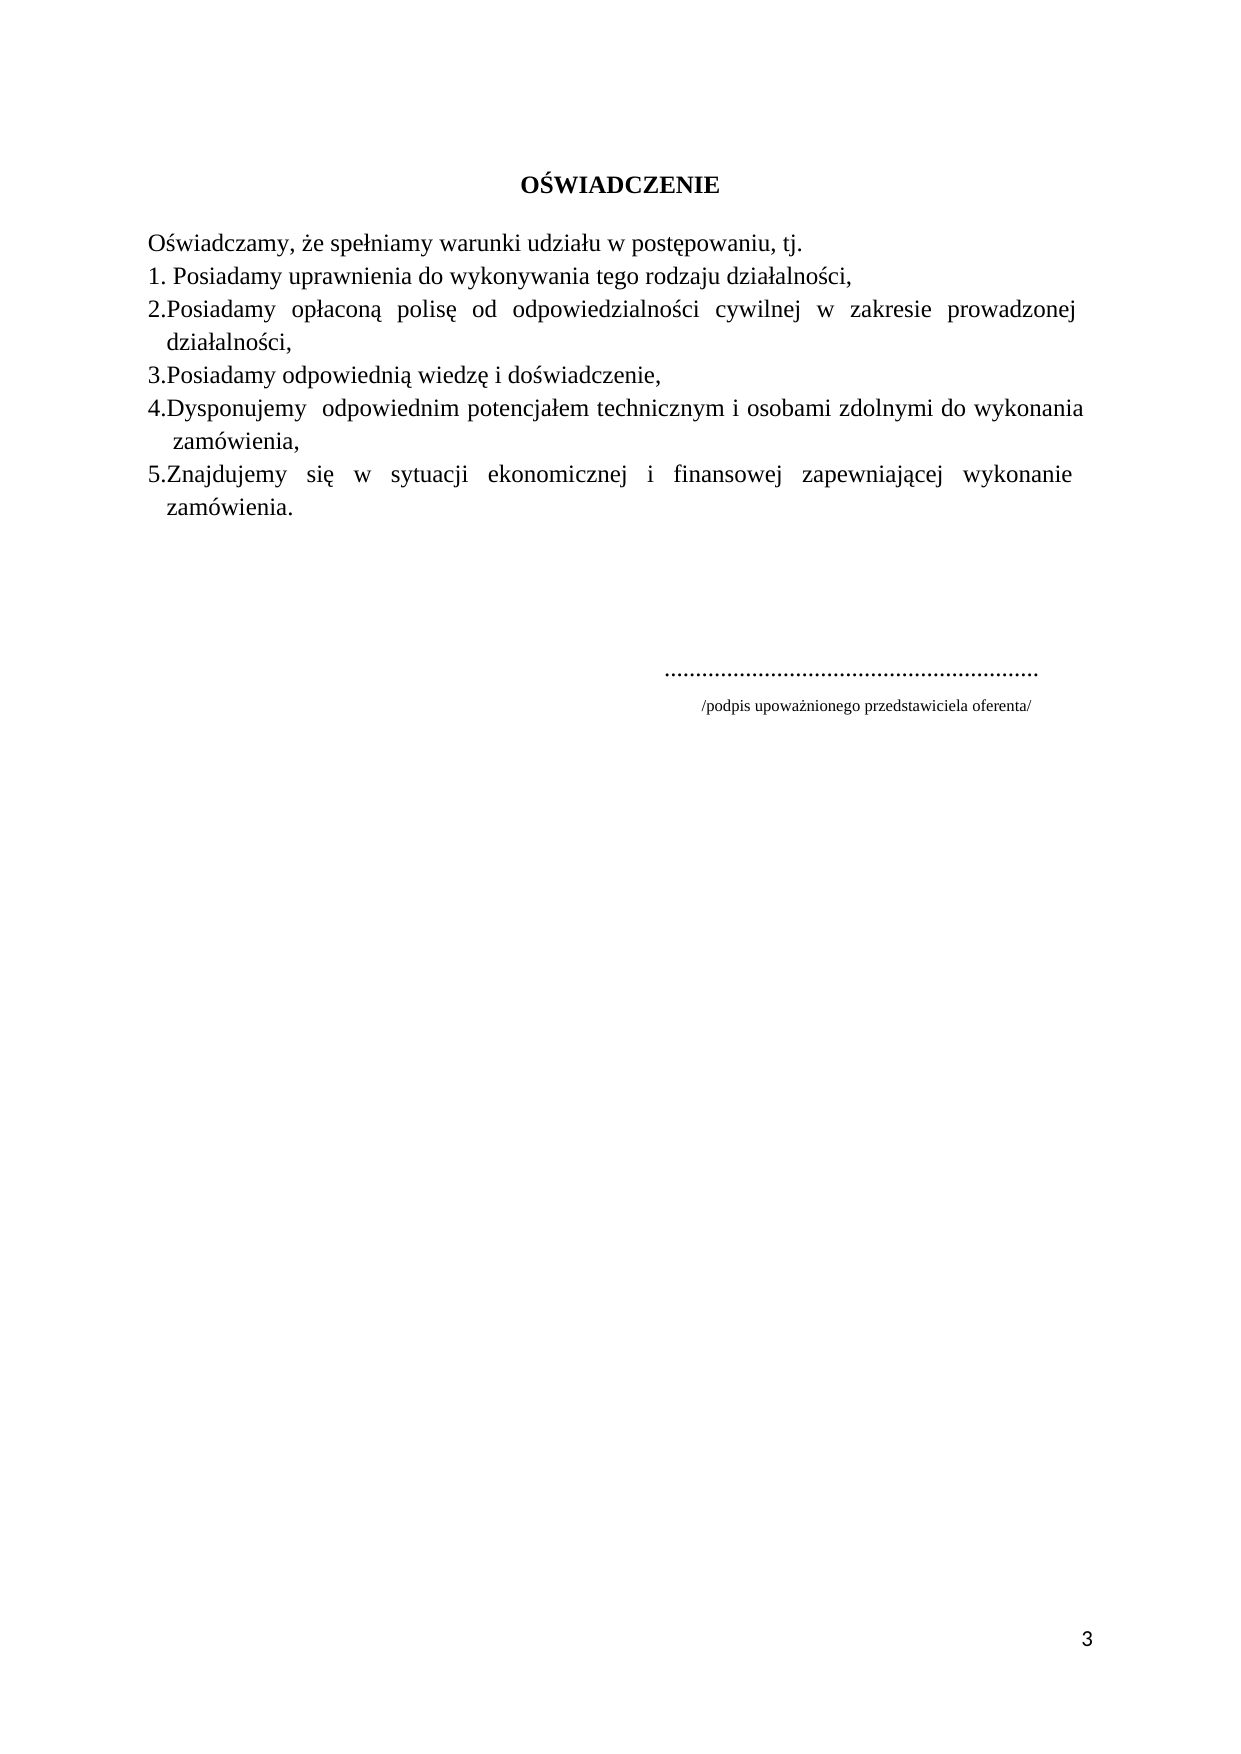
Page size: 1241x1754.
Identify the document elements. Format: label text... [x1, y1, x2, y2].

text 1. Posiadamy uprawnienia do wykonywania tego rodzaju działalności, [148, 261, 1093, 289]
list 3.Posiadamy odpowiednią wiedzę i doświadczenie, [148, 360, 1093, 388]
text /podpis upoważnionego przedstawiciela oferenta/ [590, 696, 1093, 715]
text ............................................................ [590, 653, 1093, 681]
text OŚWIADCZENIE [148, 170, 1093, 199]
text Oświadczamy, że spełniamy warunki udziału w postępowaniu, tj. [148, 228, 1093, 256]
list 4.Dysponujemy odpowiednim potencjałem technicznym i osobami zdolnymi do wykonania zamówienia, [148, 393, 1093, 454]
list 2.Posiadamy opłaconą polisę od odpowiedzialności cywilnej w zakresie prowadzonej działalności, [148, 294, 1093, 356]
list 5.Znajdujemy się w sytuacji ekonomicznej i finansowej zapewniającej wykonanie zamówienia. [148, 459, 1093, 521]
